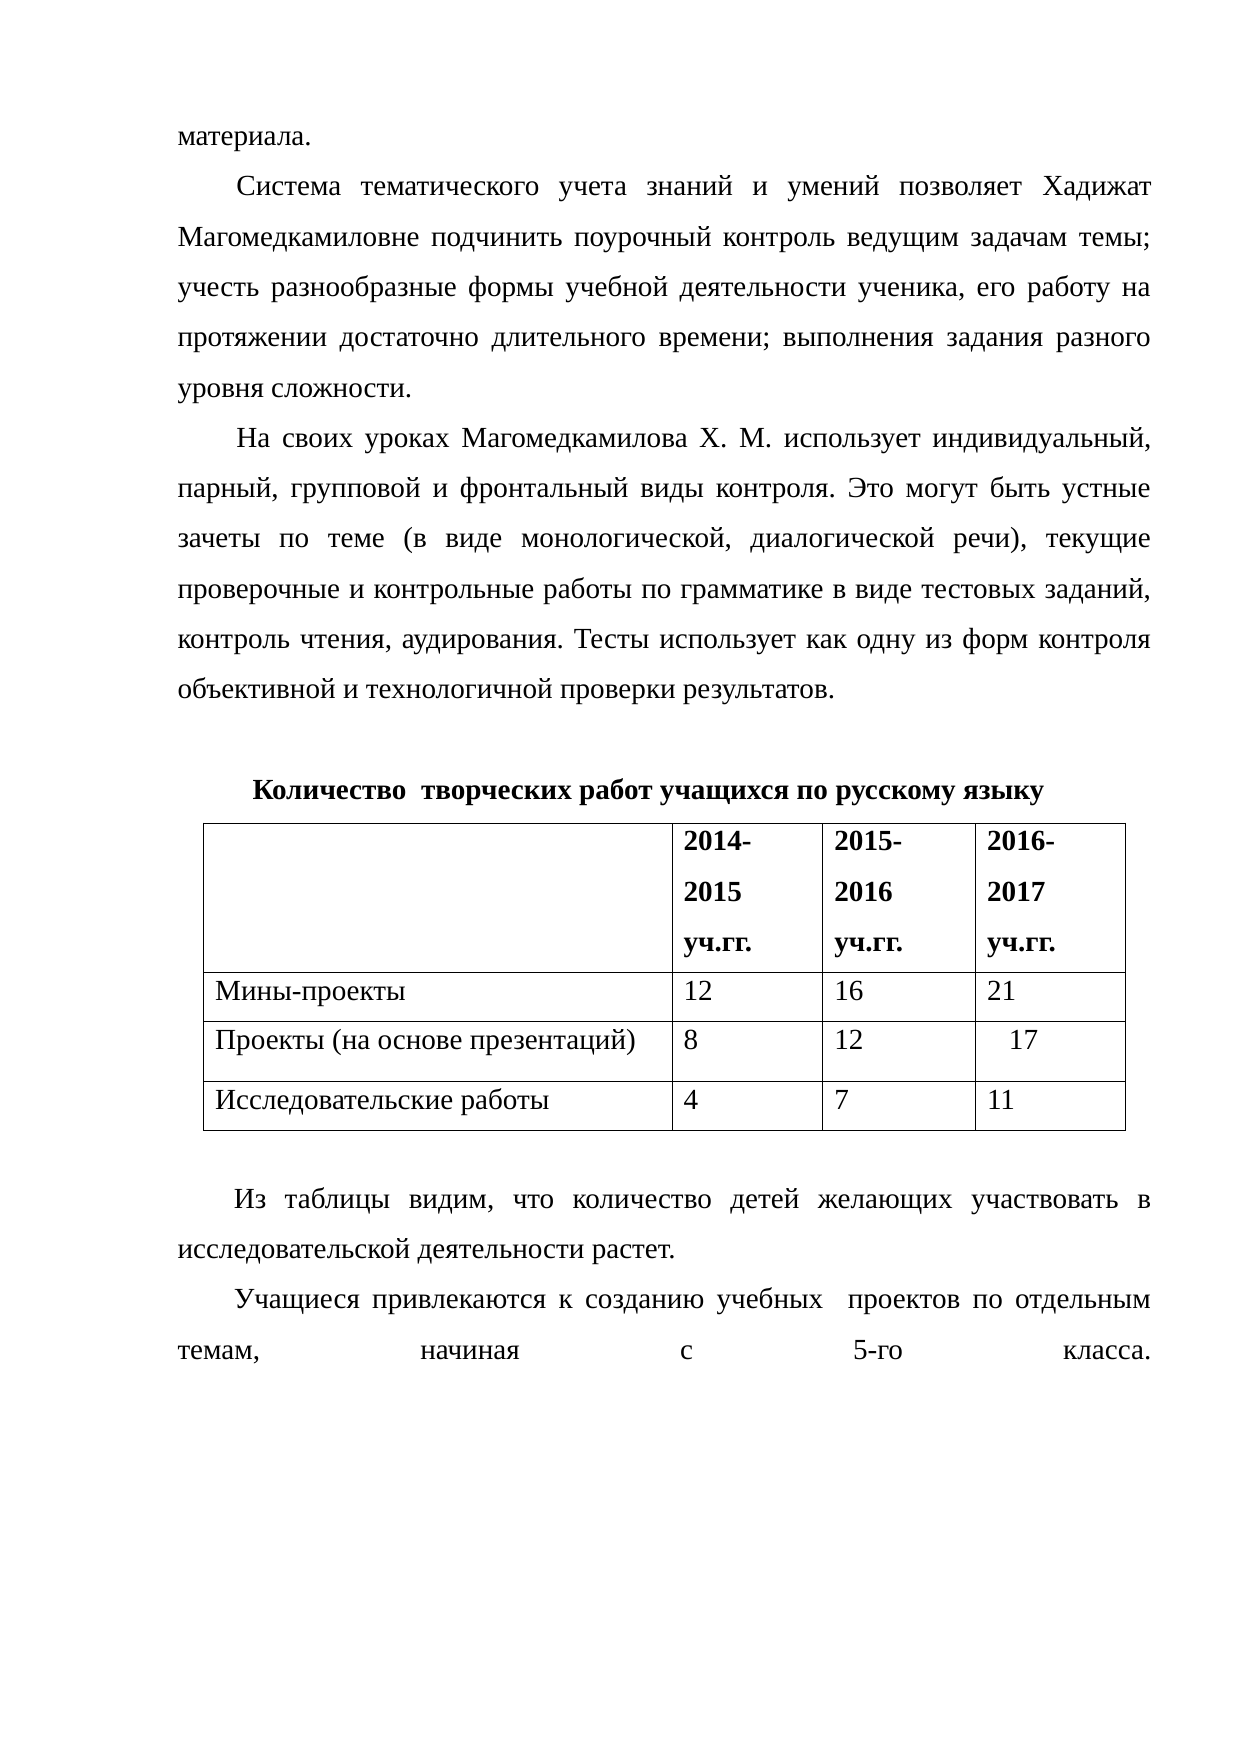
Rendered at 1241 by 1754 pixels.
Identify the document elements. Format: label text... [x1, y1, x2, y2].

table_header 2015-2016 уч.гг. [823, 824, 975, 972]
table_cell 8 [673, 1022, 822, 1081]
text Система тематического учета знаний и умений позволяет Хадижат Магомедкамиловне подчинить поурочный контроль ведущим задачам темы; учесть разнообразные формы учебной деятельности ученика, его работу на протяжении достаточно длительного времени; выполнения задания разного уровня сложности. [177, 168, 1152, 403]
table_cell 16 [823, 973, 975, 1021]
table_cell 7 [823, 1082, 975, 1129]
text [177, 118, 1152, 152]
table_cell Мины-проекты [204, 973, 672, 1021]
text Количество творческих работ учащихся по русскому языку [252, 772, 1140, 806]
table_header 2016-2017 уч.гг. [976, 824, 1125, 972]
table_header [204, 824, 672, 972]
table_cell 17 [976, 1022, 1125, 1081]
table_cell 12 [673, 973, 822, 1021]
text Из таблицы видим, что количество детей желающих участвовать в исследовательской деятельности растет. [177, 1181, 1152, 1265]
table_header 2014-2015 уч.гг. [673, 824, 822, 972]
table_cell 12 [823, 1022, 975, 1081]
table_cell 11 [976, 1082, 1125, 1129]
table_cell Проекты (на основе презентаций) [204, 1022, 672, 1081]
table_cell 4 [673, 1082, 822, 1129]
table_cell 21 [976, 973, 1125, 1021]
table_cell Исследовательские работы [204, 1082, 672, 1129]
text На своих уроках Магомедкамилова Х. М. использует индивидуальный, парный, групповой и фронтальный виды контроля. Это могут быть устные зачеты по теме (в виде монологической, диалогической речи), текущие проверочные и контрольные работы по грамматике в виде тестовых заданий, контроль чтения, аудирования. Тесты использует как одну из форм контроля объективной и технологичной проверки результатов. [177, 420, 1152, 705]
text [177, 1282, 1152, 1365]
